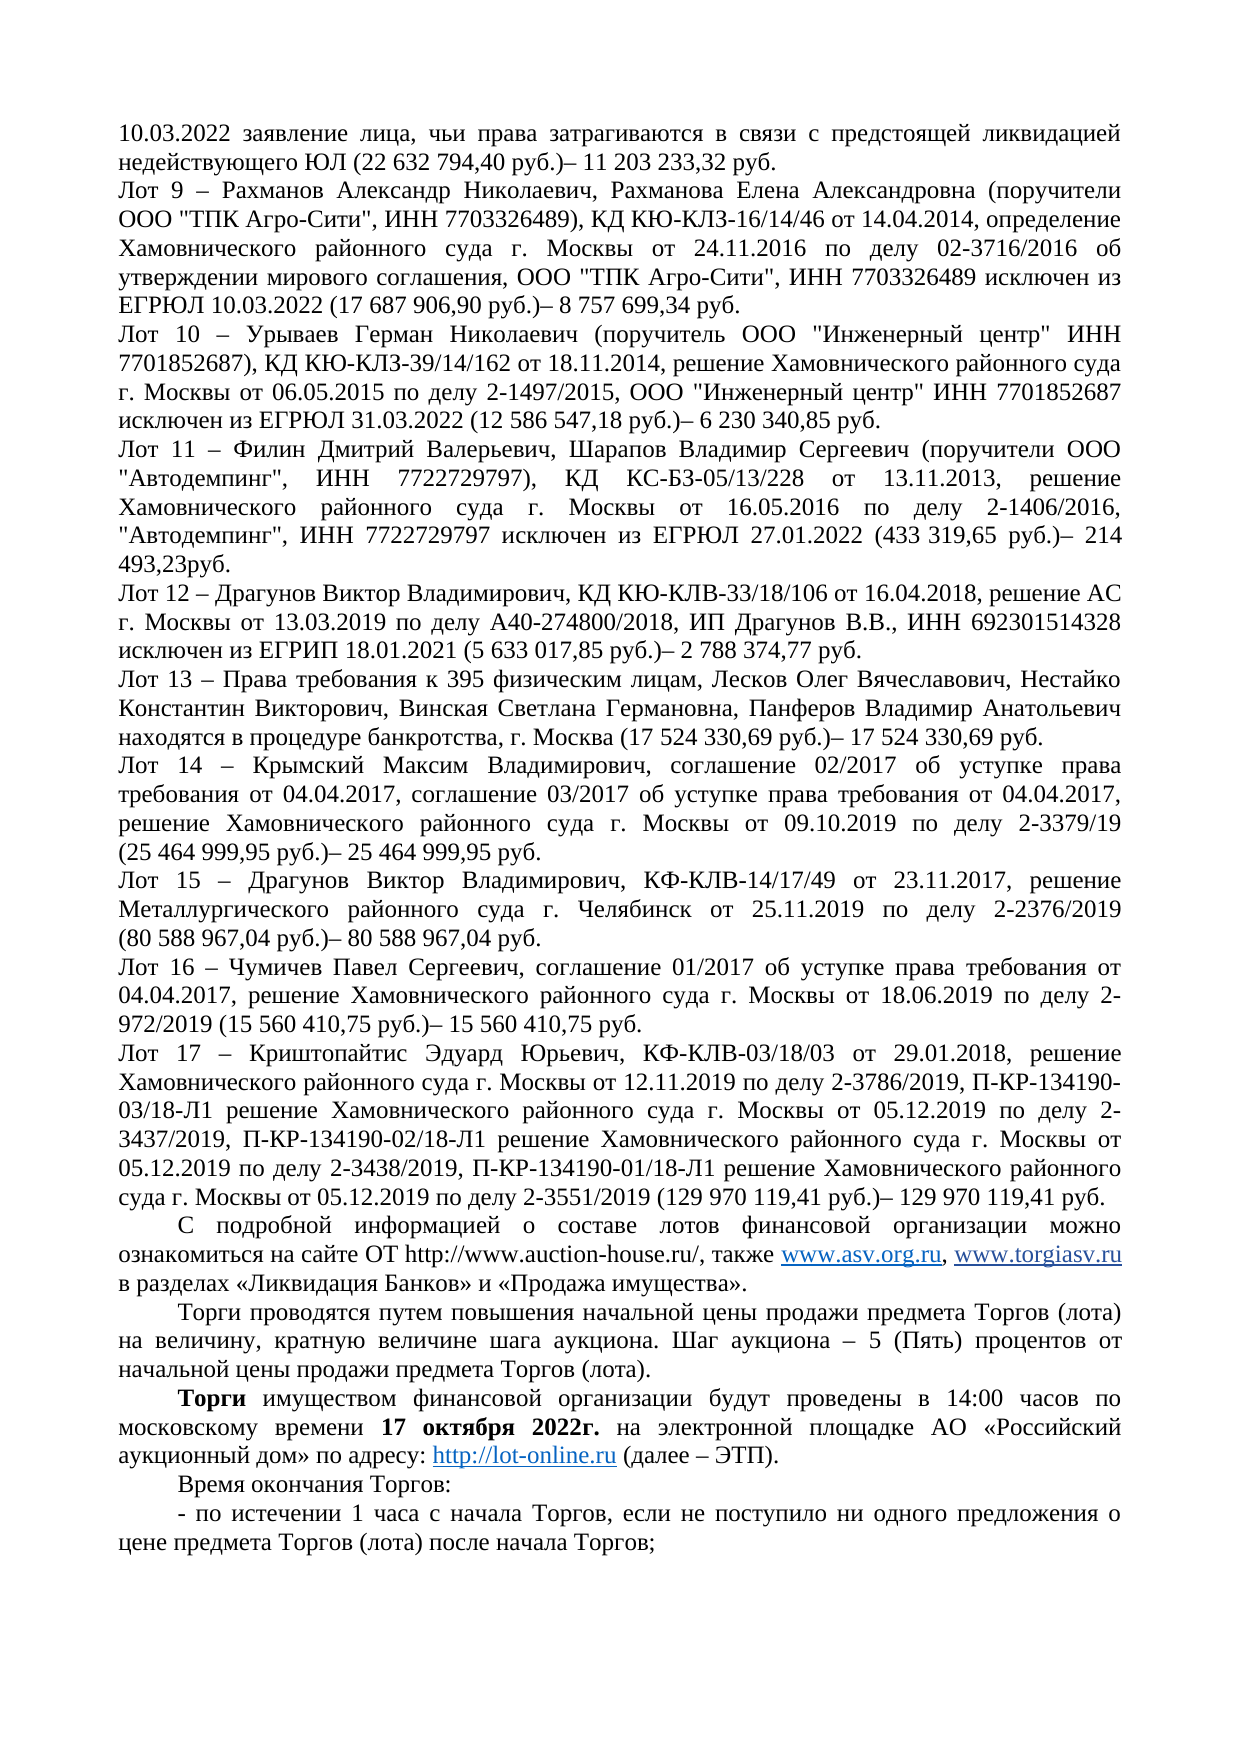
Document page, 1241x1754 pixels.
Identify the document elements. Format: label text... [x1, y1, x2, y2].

text Лот 17 – Криштопайтис Эдуард Юрьевич, КФ-КЛВ-03/18/03 от 29.01.2018, решение Хамовнического районного суда г. Москвы от 12.11.2019 по делу 2-3786/2019, П-КР-134190-03/18-Л1 решение Хамовнического районного суда г. Москвы от 05.12.2019 по делу 2-3437/2019, П-КР-134190-02/18-Л1 решение Хамовнического районного суда г. Москвы от 05.12.2019 по делу 2-3438/2019, П-КР-134190-01/18-Л1 решение Хамовнического районного суда г. Москвы от 05.12.2019 по делу 2-3551/2019 (129 970 119,41 руб.)– 129 970 119,41 руб. [118, 1038, 1122, 1211]
text - по истечении 1 часа с начала Торгов, если не поступило ни одного предложения о цене предмета Торгов (лота) после начала Торгов; [118, 1498, 1122, 1556]
text Торги имуществом финансовой организации будут проведены в 14:00 часов по московскому времени 17 октября 2022г. на электронной площадке АО «Российский аукционный дом» по адресу: http://lot-online.ru (далее – ЭТП). [118, 1383, 1122, 1469]
text С подробной информацией о составе лотов финансовой организации можно ознакомиться на сайте ОТ http://www.auction-house.ru/, также www.asv.org.ru, www.torgiasv.ru в разделах «Ликвидация Банков» и «Продажа имущества». [118, 1211, 1122, 1297]
text Лот 10 – Урываев Герман Николаевич (поручитель ООО "Инженерный центр" ИНН 7701852687), КД КЮ-КЛЗ-39/14/162 от 18.11.2014, решение Хамовнического районного суда г. Москвы от 06.05.2015 по делу 2-1497/2015, ООО "Инженерный центр" ИНН 7701852687 исключен из ЕГРЮЛ 31.03.2022 (12 586 547,18 руб.)– 6 230 340,85 руб. [118, 319, 1122, 434]
text Лот 9 – Рахманов Александр Николаевич, Рахманова Елена Александровна (поручители ООО "ТПК Агро-Сити", ИНН 7703326489), КД КЮ-КЛЗ-16/14/46 от 14.04.2014, определение Хамовнического районного суда г. Москвы от 24.11.2016 по делу 02-3716/2016 об утверждении мирового соглашения, ООО "ТПК Агро-Сити", ИНН 7703326489 исключен из ЕГРЮЛ 10.03.2022 (17 687 906,90 руб.)– 8 757 699,34 руб. [118, 176, 1122, 319]
text Лот 12 – Драгунов Виктор Владимирович, КД КЮ-КЛВ-33/18/106 от 16.04.2018, решение АС г. Москвы от 13.03.2019 по делу А40-274800/2018, ИП Драгунов В.В., ИНН 692301514328 исключен из ЕГРИП 18.01.2021 (5 633 017,85 руб.)– 2 788 374,77 руб. [118, 578, 1122, 664]
text Лот 15 – Драгунов Виктор Владимирович, КФ-КЛВ-14/17/49 от 23.11.2017, решение Металлургического районного суда г. Челябинск от 25.11.2019 по делу 2-2376/2019 (80 588 967,04 руб.)– 80 588 967,04 руб. [118, 866, 1122, 952]
text Лот 13 – Права требования к 395 физическим лицам, Лесков Олег Вячеславович, Нестайко Константин Викторович, Винская Светлана Германовна, Панферов Владимир Анатольевич находятся в процедуре банкротства, г. Москва (17 524 330,69 руб.)– 17 524 330,69 руб. [118, 664, 1122, 751]
text Время окончания Торгов: [118, 1469, 1122, 1498]
text Торги проводятся путем повышения начальной цены продажи предмета Торгов (лота) на величину, кратную величине шага аукциона. Шаг аукциона – 5 (Пять) процентов от начальной цены продажи предмета Торгов (лота). [118, 1297, 1122, 1383]
text Лот 11 – Филин Дмитрий Валерьевич, Шарапов Владимир Сергеевич (поручители ООО "Автодемпинг", ИНН 7722729797), КД КС-БЗ-05/13/228 от 13.11.2013, решение Хамовнического районного суда г. Москвы от 16.05.2016 по делу 2-1406/2016, "Автодемпинг", ИНН 7722729797 исключен из ЕГРЮЛ 27.01.2022 (433 319,65 руб.)– 214 493,23руб. [118, 434, 1122, 578]
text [118, 118, 1122, 176]
text Лот 16 – Чумичев Павел Сергеевич, соглашение 01/2017 об уступке права требования от 04.04.2017, решение Хамовнического районного суда г. Москвы от 18.06.2019 по делу 2-972/2019 (15 560 410,75 руб.)– 15 560 410,75 руб. [118, 952, 1122, 1038]
text Лот 14 – Крымский Максим Владимирович, соглашение 02/2017 об уступке права требования от 04.04.2017, соглашение 03/2017 об уступке права требования от 04.04.2017, решение Хамовнического районного суда г. Москвы от 09.10.2019 по делу 2-3379/19 (25 464 999,95 руб.)– 25 464 999,95 руб. [118, 751, 1122, 866]
